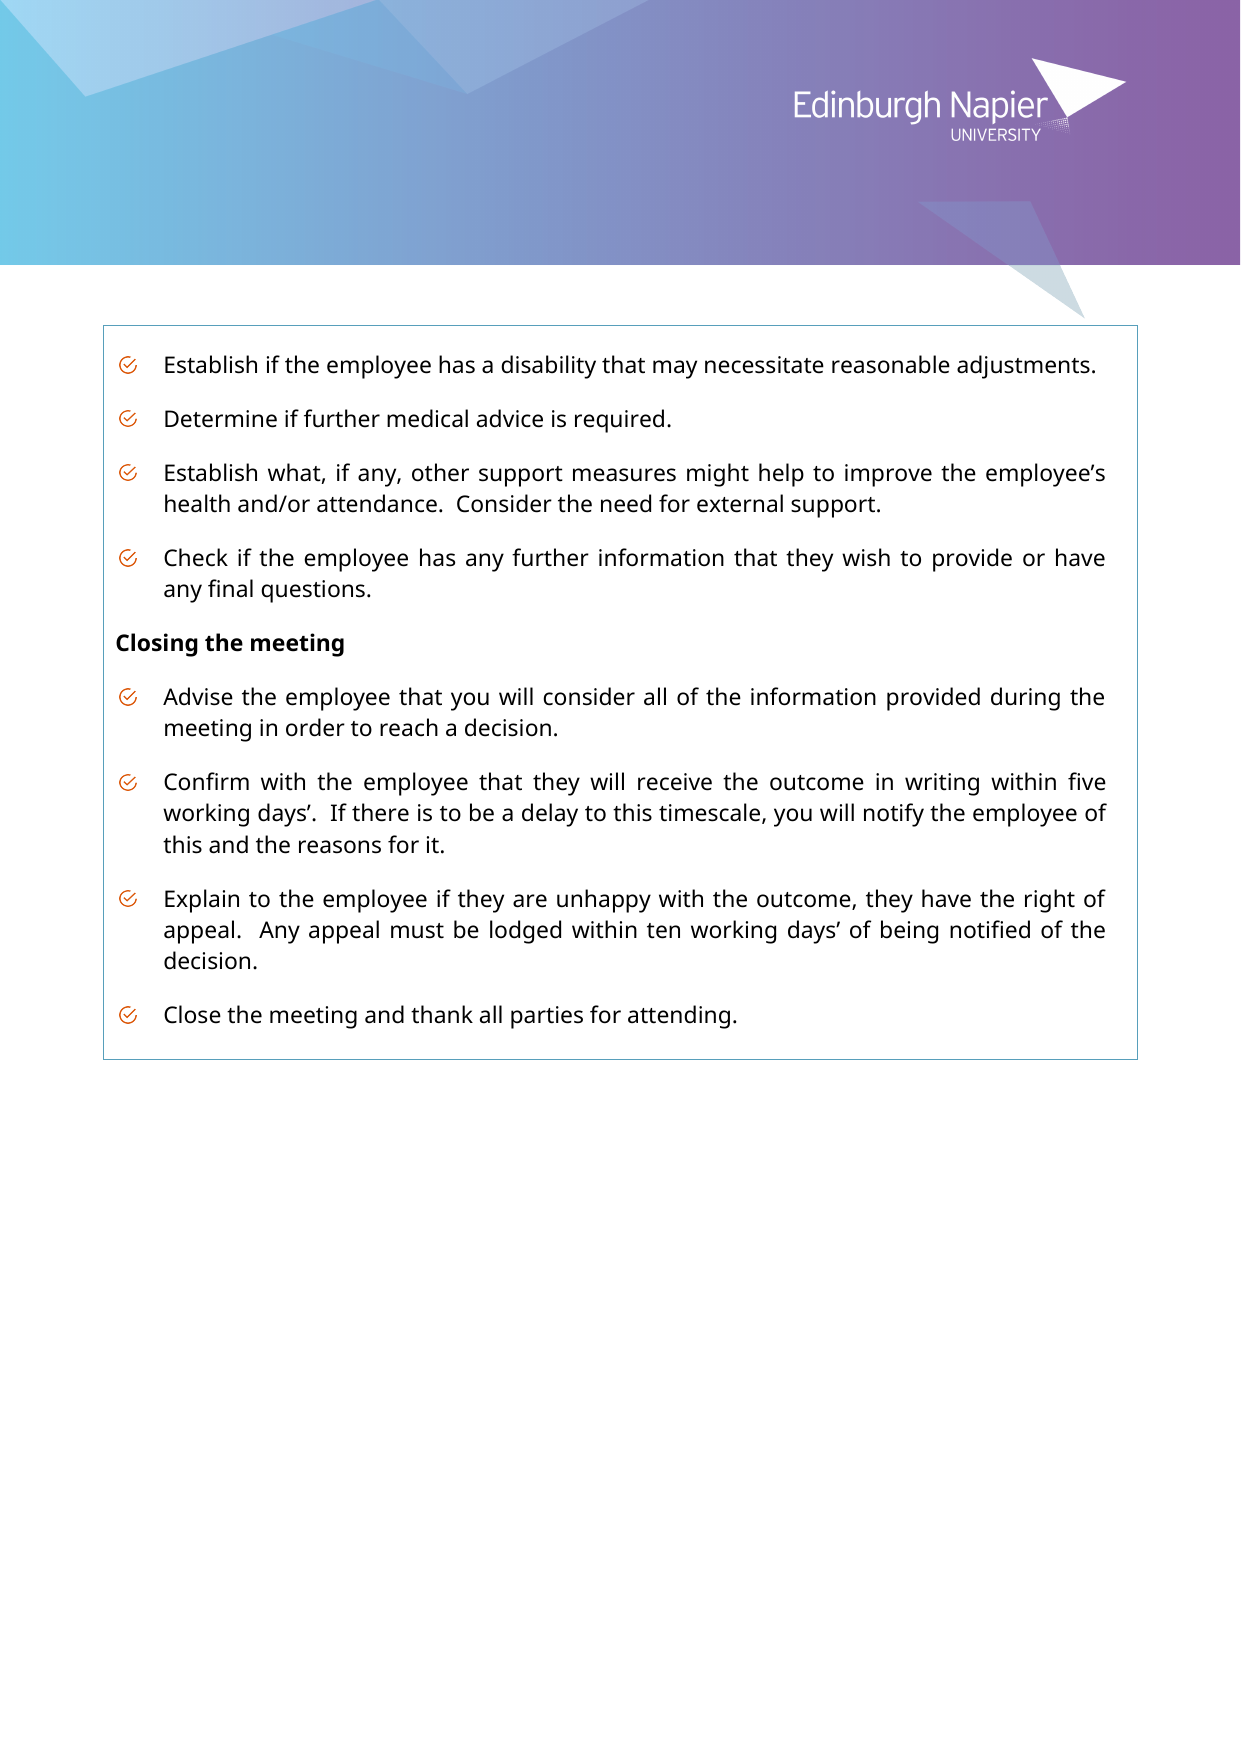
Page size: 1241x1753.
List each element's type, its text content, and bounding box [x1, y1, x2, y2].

picture [119, 688, 137, 706]
picture [119, 890, 137, 907]
picture [119, 1006, 137, 1024]
picture [119, 356, 137, 374]
picture [119, 549, 137, 567]
picture [119, 464, 137, 481]
picture [119, 410, 137, 427]
picture [0, 0, 1241, 319]
picture [119, 774, 137, 791]
